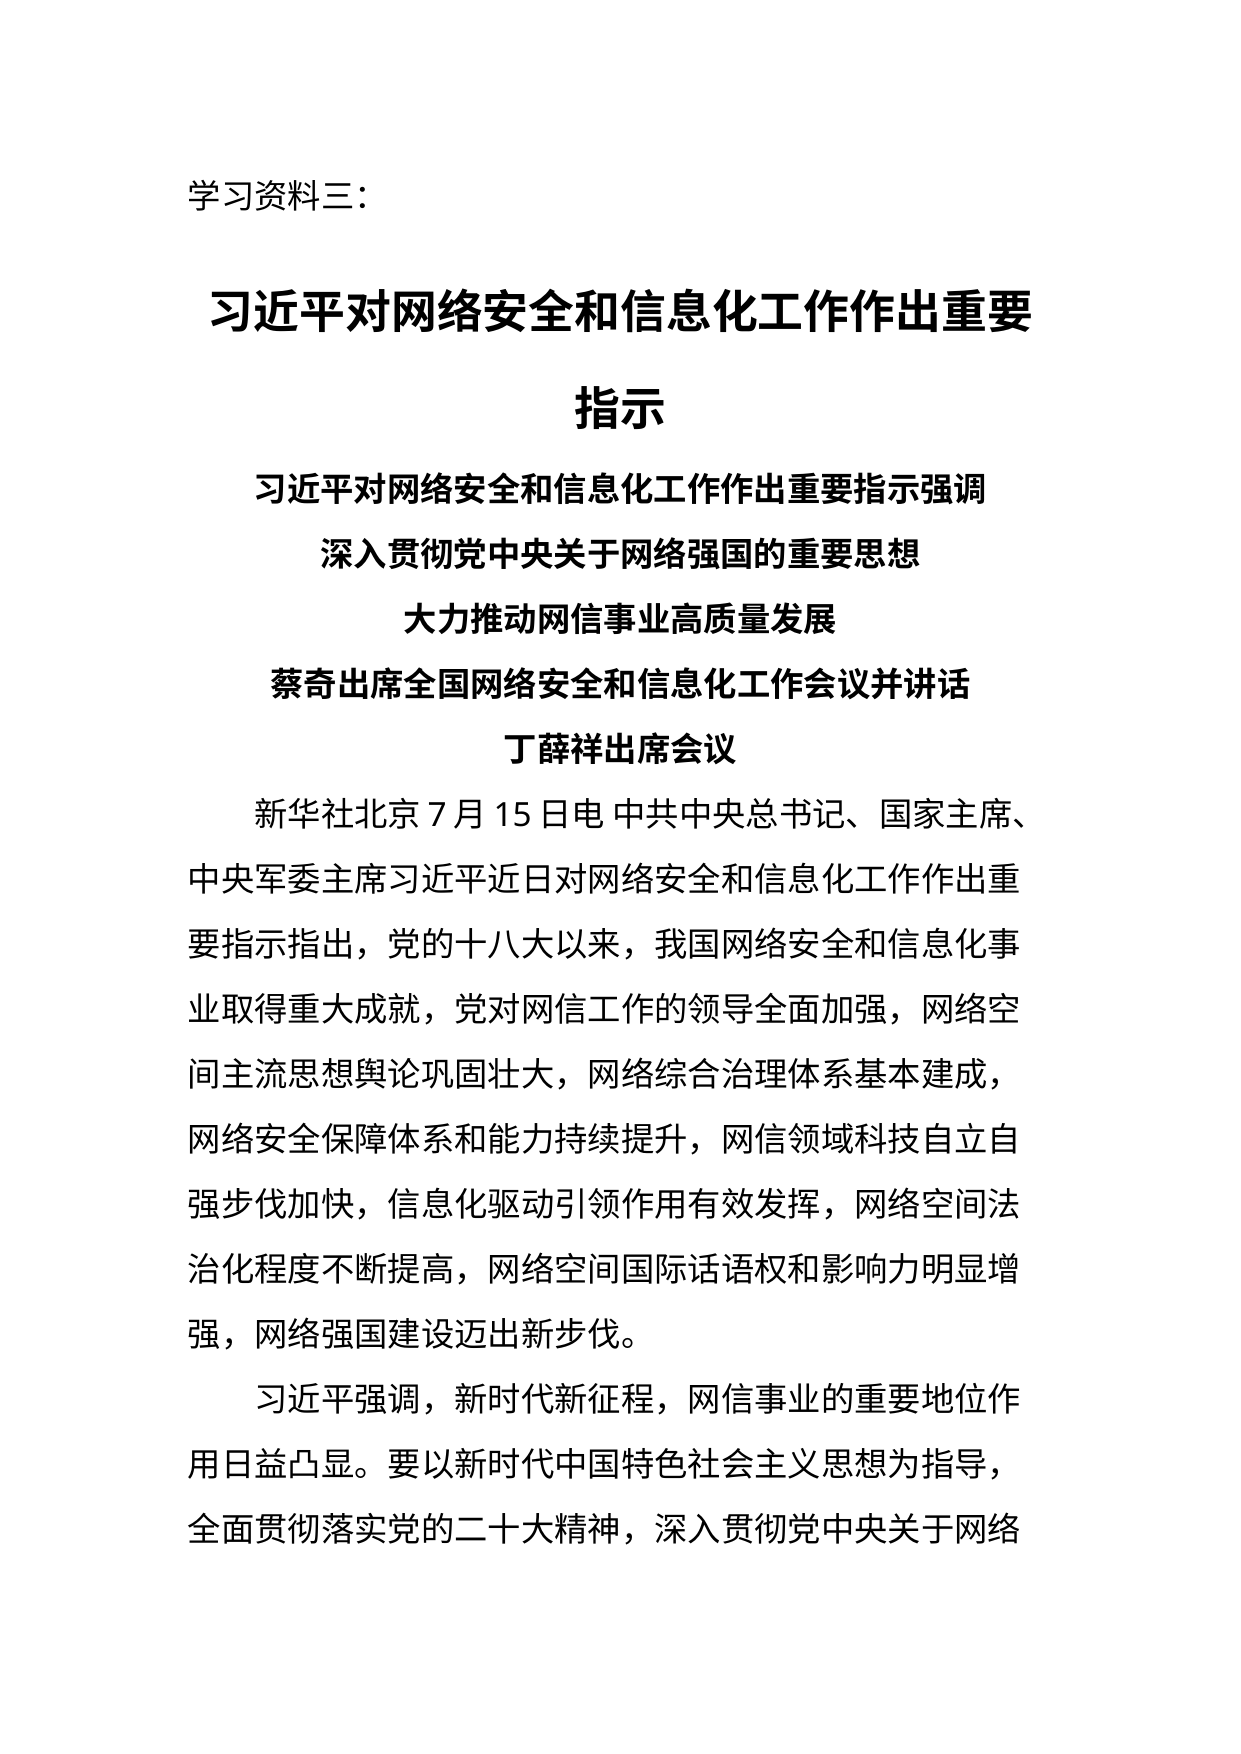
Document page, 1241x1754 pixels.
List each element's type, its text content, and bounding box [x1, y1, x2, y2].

text 丁薛祥出席会议 [187, 714, 1053, 779]
text 蔡奇出席全国网络安全和信息化工作会议并讲话 [187, 649, 1053, 714]
text 习近平对网络安全和信息化工作作出重要指示 [187, 259, 1053, 454]
text 习近平对网络安全和信息化工作作出重要指示强调 [187, 454, 1053, 519]
text 深入贯彻党中央关于网络强国的重要思想 [187, 519, 1053, 584]
subtitle 学习资料三： [187, 162, 1053, 227]
text 新华社北京7月15日电 中共中央总书记、国家主席、中央军委主席习近平近日对网络安全和信息化工作作出重要指示指出，党的十八大以来，我国网络安全和信息化事业取得重大成就，党对网信工作的领导全面加强，网络空间主流思想舆论巩固壮大，网络综合治理体系基本建成，网络安全保障体系和能力持续提升，网信领域科技自立自强步伐加快，信息化驱动引领作用有效发挥，网络空间法治化程度不断提高，网络空间国际话语权和影响力明显增强，网络强国建设迈出新步伐。 [187, 779, 1053, 1364]
text 大力推动网信事业高质量发展 [187, 584, 1053, 649]
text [187, 1364, 1053, 1559]
